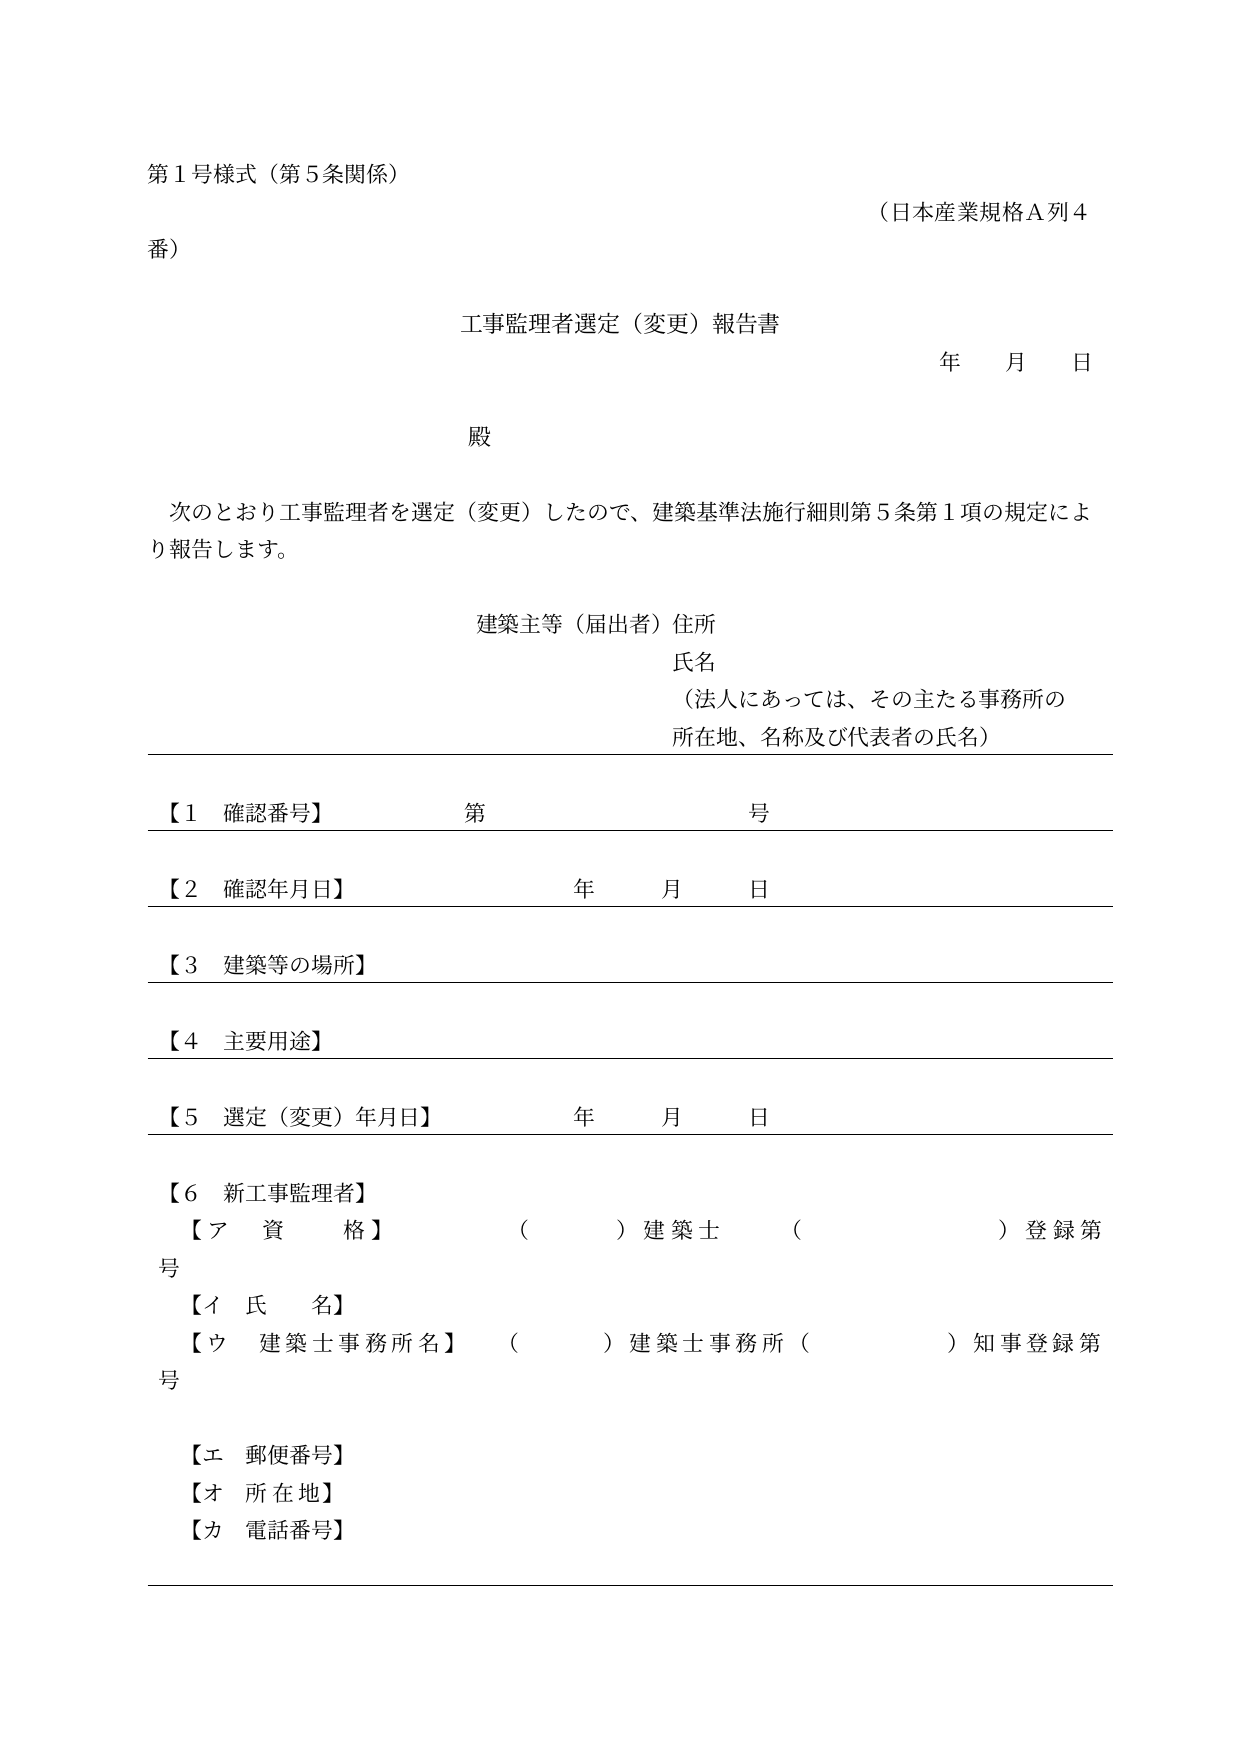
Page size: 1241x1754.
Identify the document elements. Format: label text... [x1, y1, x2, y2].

text 殿 [148, 417, 1092, 454]
table_cell 【２ 確認年月日】 年 月 日 [148, 831, 1113, 906]
text 工事監理者選定（変更）報告書 [148, 304, 1092, 342]
table_cell 【６ 新工事監理者】 【ア 資 格】 （ ）建築士 （ ）登録第 号 【イ 氏 名】 【ウ 建築士事務所名】 （ ）建築士事務所（ ）知事登録第 号 【エ 郵便番号】 【オ 所在地】 【カ 電話番号】 [148, 1135, 1113, 1585]
text （法人にあっては、その主たる事務所の [148, 679, 1092, 717]
text （日本産業規格Ａ列４番） [148, 192, 1092, 267]
table_header 【１ 確認番号】 第 号 [148, 755, 1113, 830]
table_cell 【４ 主要用途】 [148, 983, 1113, 1058]
text 第１号様式（第５条関係） [148, 154, 1092, 192]
text 建築主等（届出者）住所 [148, 604, 1092, 642]
text 年 月 日 [148, 342, 1092, 379]
text 氏名 [148, 642, 1092, 679]
text 次のとおり工事監理者を選定（変更）したので、建築基準法施行細則第５条第１項の規定により報告します。 [148, 492, 1092, 567]
table_cell 【５ 選定（変更）年月日】 年 月 日 [148, 1059, 1113, 1134]
text 所在地、名称及び代表者の氏名） [148, 717, 1092, 754]
table_cell 【３ 建築等の場所】 [148, 907, 1113, 982]
